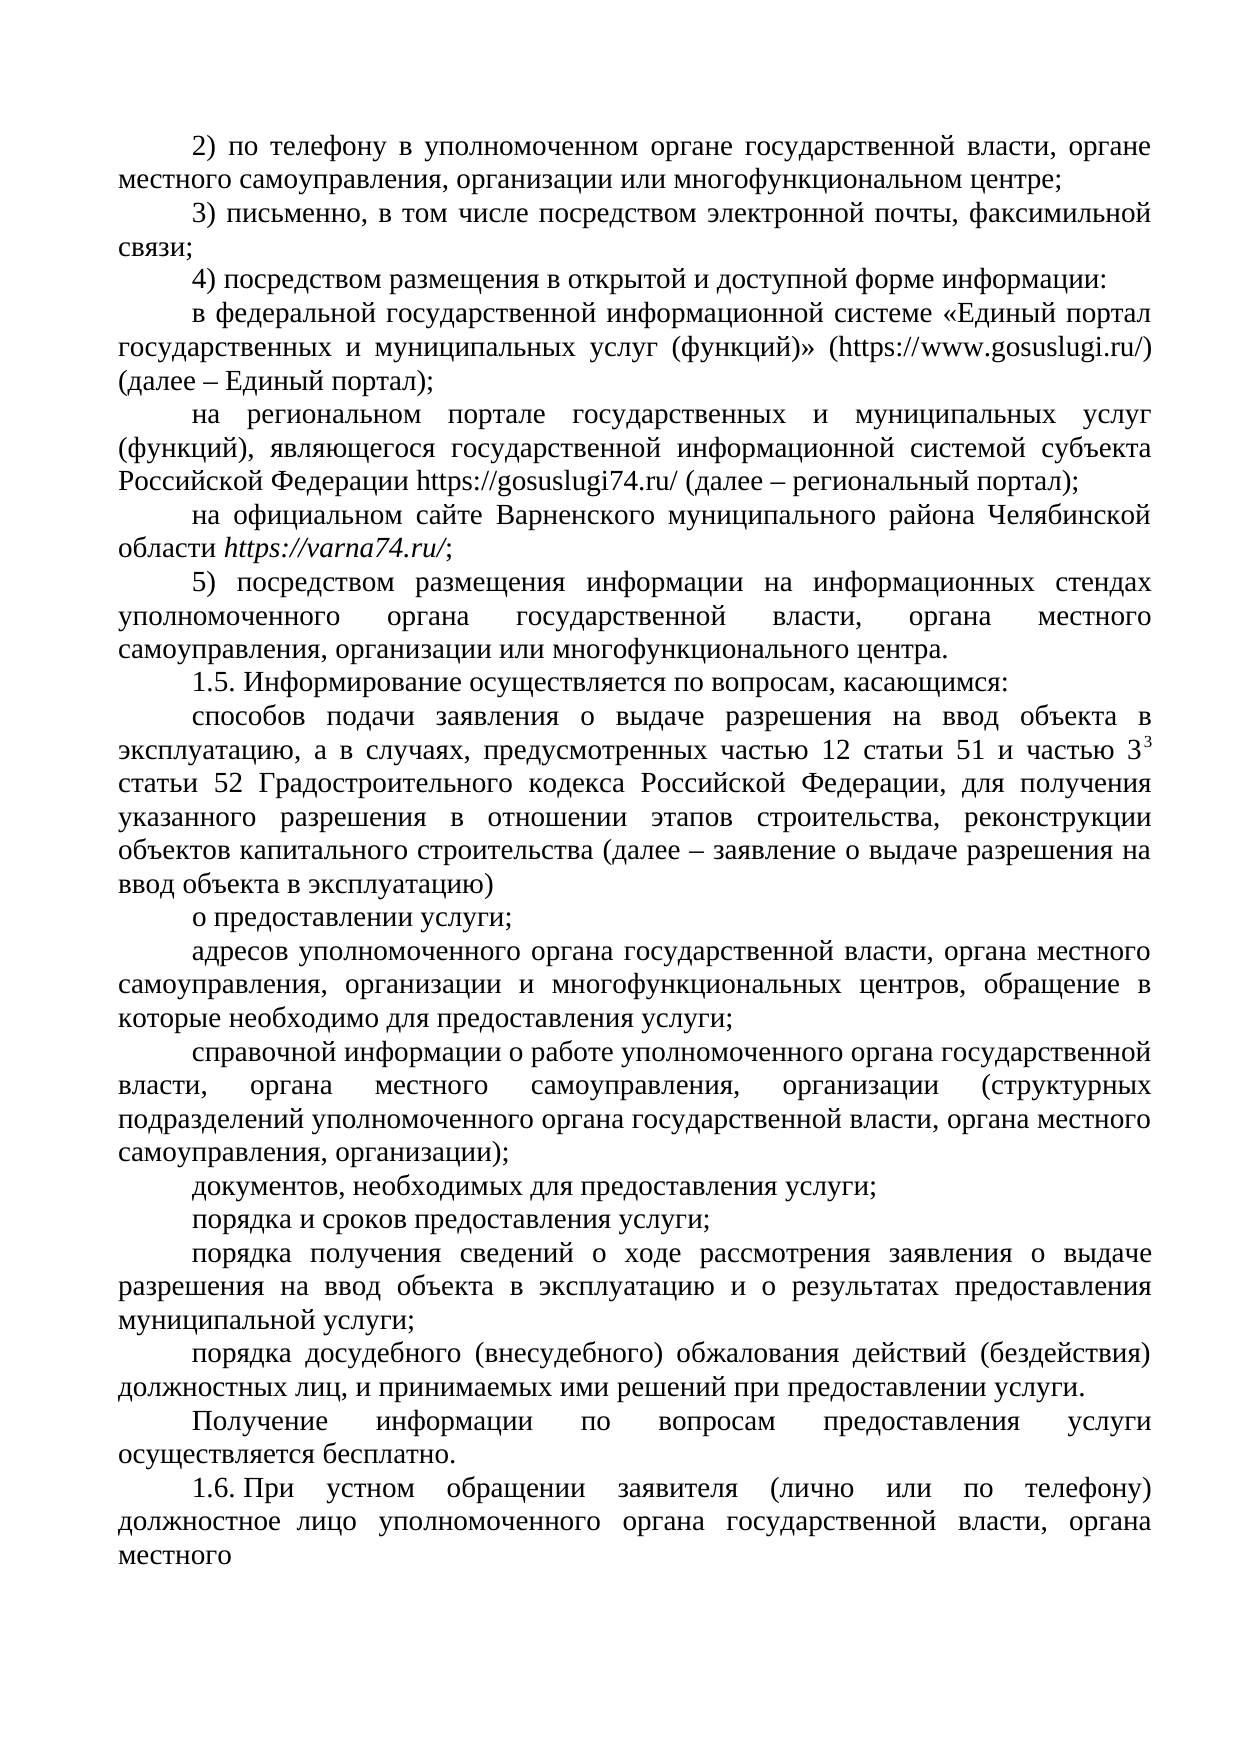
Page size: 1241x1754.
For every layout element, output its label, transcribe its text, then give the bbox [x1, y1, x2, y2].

text справочной информации о работе уполномоченного органа государственной власти, органа местного самоуправления, организации (структурных подразделений уполномоченного органа государственной власти, органа местного самоуправления, организации); [118, 1034, 1152, 1168]
text о предоставлении услуги; [192, 899, 1186, 933]
text порядка получения сведений о ходе рассмотрения заявления о выдаче разрешения на ввод объекта в эксплуатацию и о результатах предоставления муниципальной услуги; [118, 1235, 1152, 1336]
text на региональном портале государственных и муниципальных услуг (функций), являющегося государственной информационной системой субъекта Российской Федерации https://gosuslugi74.ru/ (далее – региональный портал); [118, 396, 1152, 497]
list письменно, в том числе посредством электронной почты, факсимильной связи; [118, 195, 1152, 262]
list посредством размещения информации на информационных стендах уполномоченного органа государственной власти, органа местного самоуправления, организации или многофункционального центра. [118, 564, 1152, 665]
text способов подачи заявления о выдаче разрешения на ввод объекта в эксплуатацию, а в случаях, предусмотренных частью 12 статьи 51 и частью 33 статьи 52 Градостроительного кодекса Российской Федерации, для получения указанного разрешения в отношении этапов строительства, реконструкции объектов капитального строительства (далее – заявление о выдаче разрешения на ввод объекта в эксплуатацию) [118, 698, 1152, 899]
text адресов уполномоченного органа государственной власти, органа местного самоуправления, организации и многофункциональных центров, обращение в которые необходимо для предоставления услуги; [118, 933, 1151, 1034]
list посредством размещения в открытой и доступной форме информации: [192, 262, 1186, 296]
text документов, необходимых для предоставления услуги; порядка и сроков предоставления услуги; [192, 1168, 877, 1235]
text порядка досудебного (внесудебного) обжалования действий (бездействия) должностных лиц, и принимаемых ими решений при предоставлении услуги. [118, 1336, 1151, 1403]
text Получение информации по вопросам предоставления услуги осуществляется бесплатно. [118, 1403, 1152, 1470]
list При устном обращении заявителя (лично или по телефону) должностное лицо уполномоченного органа государственной власти, органа местного [118, 1470, 1151, 1570]
text на официальном сайте Варненского муниципального района Челябинской области https://varna74.ru/; [118, 497, 1152, 564]
text в федеральной государственной информационной системе «Единый портал государственных и муниципальных услуг (функций)» (https://www.gosuslugi.ru/) (далее – Единый портал); [118, 296, 1152, 396]
list Информирование осуществляется по вопросам, касающимся: [192, 665, 1186, 698]
list по телефону в уполномоченном органе государственной власти, органе местного самоуправления, организации или многофункциональном центре; [118, 128, 1151, 195]
